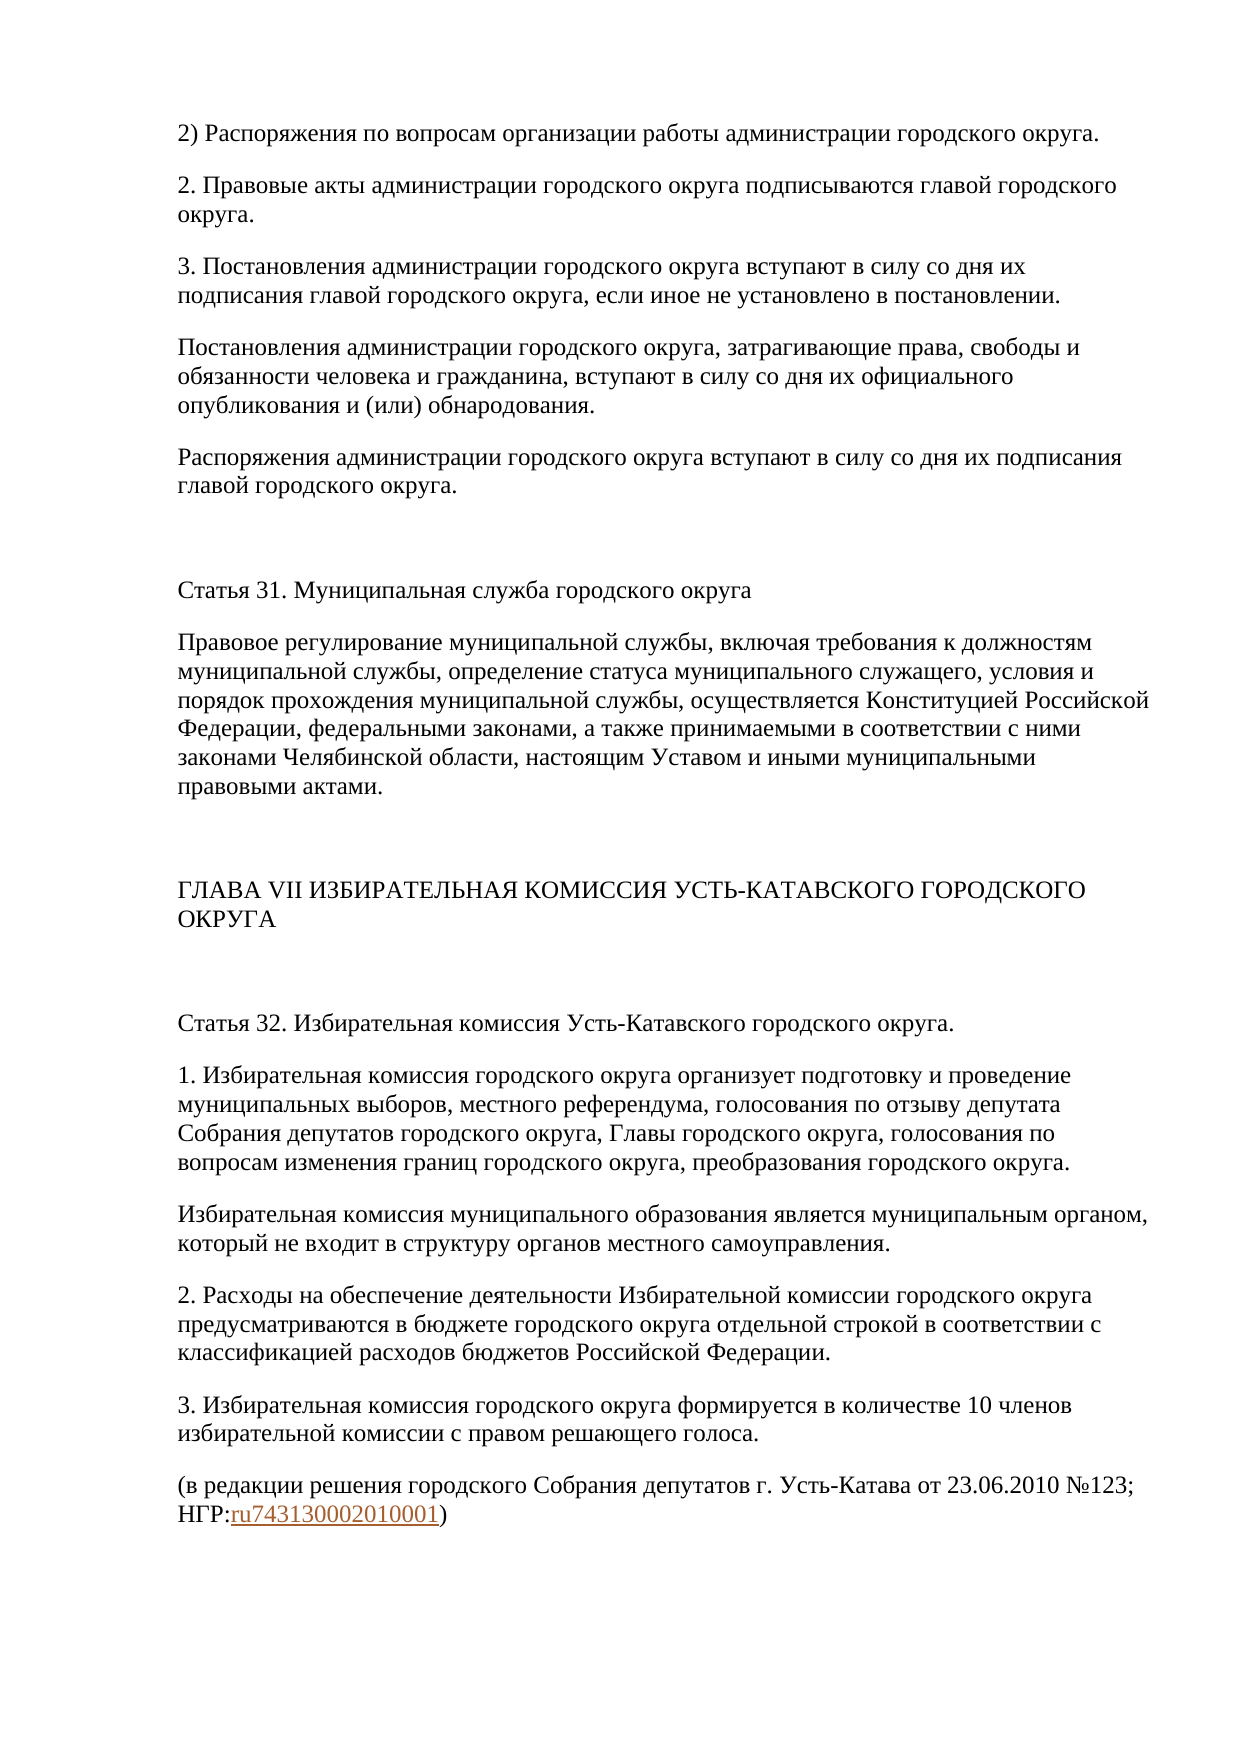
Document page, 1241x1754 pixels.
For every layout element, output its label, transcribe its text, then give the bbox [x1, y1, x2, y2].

text 2. Расходы на обеспечение деятельности Избирательной комиссии городского округа предусматриваются в бюджете городского округа отдельной строкой в соответствии с классификацией расходов бюджетов Российской Федерации. [177, 1280, 1152, 1366]
text 2) Распоряжения по вопросам организации работы администрации городского округа. [177, 118, 1152, 147]
text Избирательная комиссия муниципального образования является муниципальным органом, который не входит в структуру органов местного самоуправления. [177, 1199, 1152, 1257]
text (в редакции решения городского Собрания депутатов г. Усть-Катава от 23.06.2010 №123; НГР:ru743130002010001) [177, 1471, 1152, 1528]
text 3. Избирательная комиссия городского округа формируется в количестве 10 членов избирательной комиссии с правом решающего голоса. [177, 1390, 1152, 1447]
text Статья 32. Избирательная комиссия Усть-Катавского городского округа. [177, 1008, 1152, 1037]
text 2. Правовые акты администрации городского округа подписываются главой городского округа. [177, 170, 1152, 228]
text Статья 31. Муниципальная служба городского округа [177, 575, 1152, 604]
text 1. Избирательная комиссия городского округа организует подготовку и проведение муниципальных выборов, местного референдума, голосования по отзыву депутата Собрания депутатов городского округа, Главы городского округа, голосования по вопросам изменения границ городского округа, преобразования городского округа. [177, 1061, 1152, 1176]
text ГЛАВА VII ИЗБИРАТЕЛЬНАЯ КОМИССИЯ УСТЬ-КАТАВСКОГО ГОРОДСКОГО ОКРУГА [177, 875, 1152, 933]
text 3. Постановления администрации городского округа вступают в силу со дня их подписания главой городского округа, если иное не установлено в постановлении. [177, 251, 1152, 309]
text Распоряжения администрации городского округа вступают в силу со дня их подписания главой городского округа. [177, 442, 1152, 499]
text Постановления администрации городского округа, затрагивающие права, свободы и обязанности человека и гражданина, вступают в силу со дня их официального опубликования и (или) обнародования. [177, 332, 1152, 418]
text Правовое регулирование муниципальной службы, включая требования к должностям муниципальной службы, определение статуса муниципального служащего, условия и порядок прохождения муниципальной службы, осуществляется Конституцией Российской Федерации, федеральными законами, а также принимаемыми в соответствии с ними законами Челябинской области, настоящим Уставом и иными муниципальными правовыми актами. [177, 627, 1152, 800]
